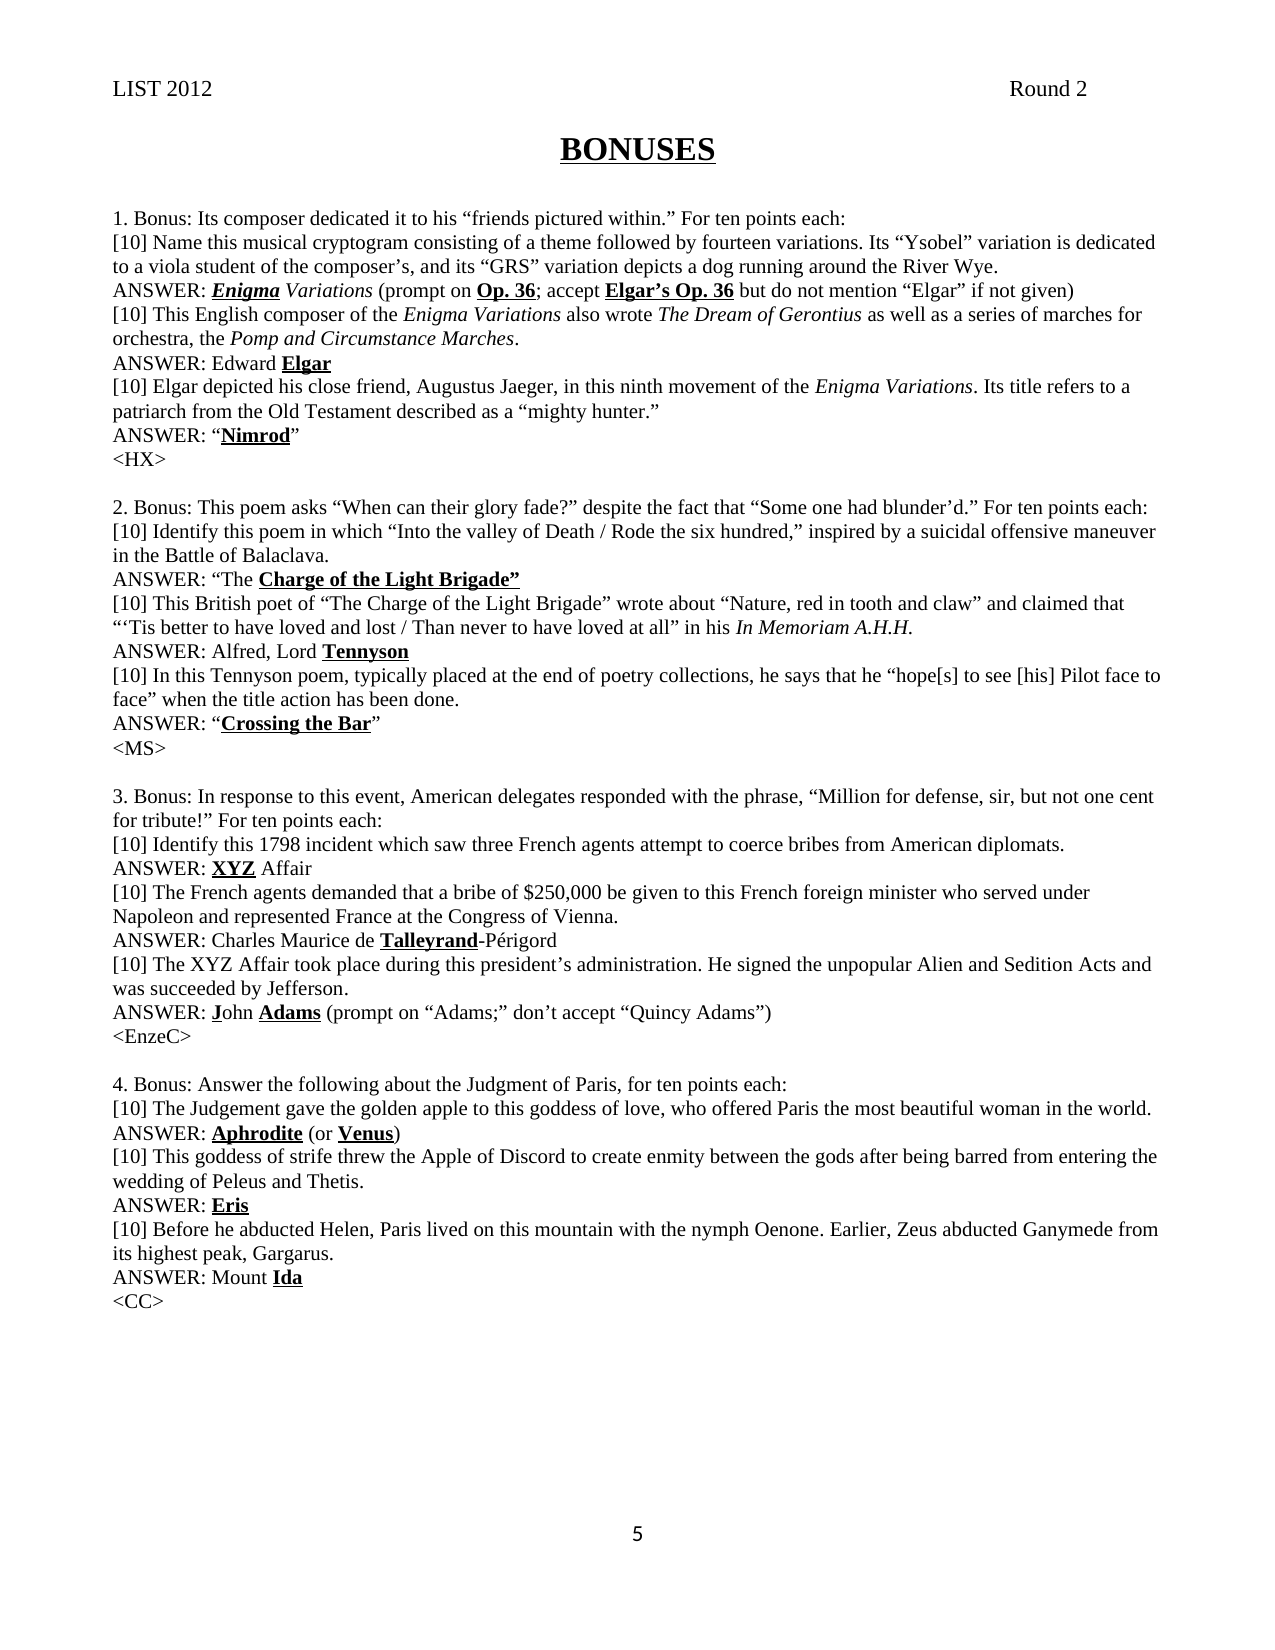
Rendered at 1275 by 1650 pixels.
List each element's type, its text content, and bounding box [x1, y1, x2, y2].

text BONUSES [112, 129, 1162, 168]
text 1. Bonus: Its composer dedicated it to his “friends pictured within.” For ten points each: [10] Name this musical cryptogram consisting of a theme followed by fourteen variations. Its “Ysobel” variation is dedicated to a viola student of the composer’s, and its “GRS” variation depicts a dog running around the River Wye. ANSWER: Enigma Variations (prompt on Op. 36; accept Elgar’s Op. 36 but do not mention “Elgar” if not given) [10] This English composer of the Enigma Variations also wrote The Dream of Gerontius as well as a series of marches for orchestra, the Pomp and Circumstance Marches. ANSWER: Edward Elgar [10] Elgar depicted his close friend, Augustus Jaeger, in this ninth movement of the Enigma Variations. Its title refers to a patriarch from the Old Testament described as a “mighty hunter.” ANSWER: “Nimrod” <HX> 2. Bonus: This poem asks “When can their glory fade?” despite the fact that “Some one had blunder’d.” For ten points each: [10] Identify this poem in which “Into the valley of Death / Rode the six hundred,” inspired by a suicidal offensive maneuver in the Battle of Balaclava. ANSWER: “The Charge of the Light Brigade” [10] This British poet of “The Charge of the Light Brigade” wrote about “Nature, red in tooth and claw” and claimed that “‘Tis better to have loved and lost / Than never to have loved at all” in his In Memoriam A.H.H. ANSWER: Alfred, Lord Tennyson [10] In this Tennyson poem, typically placed at the end of poetry collections, he says that he “hope[s] to see [his] Pilot face to face” when the title action has been done. ANSWER: “Crossing the Bar” <MS> 3. Bonus: In response to this event, American delegates responded with the phrase, “Million for defense, sir, but not one cent for tribute!” For ten points each: [10] Identify this 1798 incident which saw three French agents attempt to coerce bribes from American diplomats. ANSWER: XYZ Affair [10] The French agents demanded that a bribe of $250,000 be given to this French foreign minister who served under Napoleon and represented France at the Congress of Vienna. ANSWER: Charles Maurice de Talleyrand-Périgord [10] The XYZ Affair took place during this president’s administration. He signed the unpopular Alien and Sedition Acts and was succeeded by Jefferson. ANSWER: John Adams (prompt on “Adams;” don’t accept “Quincy Adams”) <EnzeC> 4. Bonus: Answer the following about the Judgment of Paris, for ten points each: [10] The Judgement gave the golden apple to this goddess of love, who offered Paris the most beautiful woman in the world. ANSWER: Aphrodite (or Venus) [10] This goddess of strife threw the Apple of Discord to create enmity between the gods after being barred from entering the wedding of Peleus and Thetis. ANSWER: Eris [10] Before he abducted Helen, Paris lived on this mountain with the nymph Oenone. Earlier, Zeus abducted Ganymede from its highest peak, Gargarus. ANSWER: Mount Ida <CC> [112, 206, 1162, 1313]
